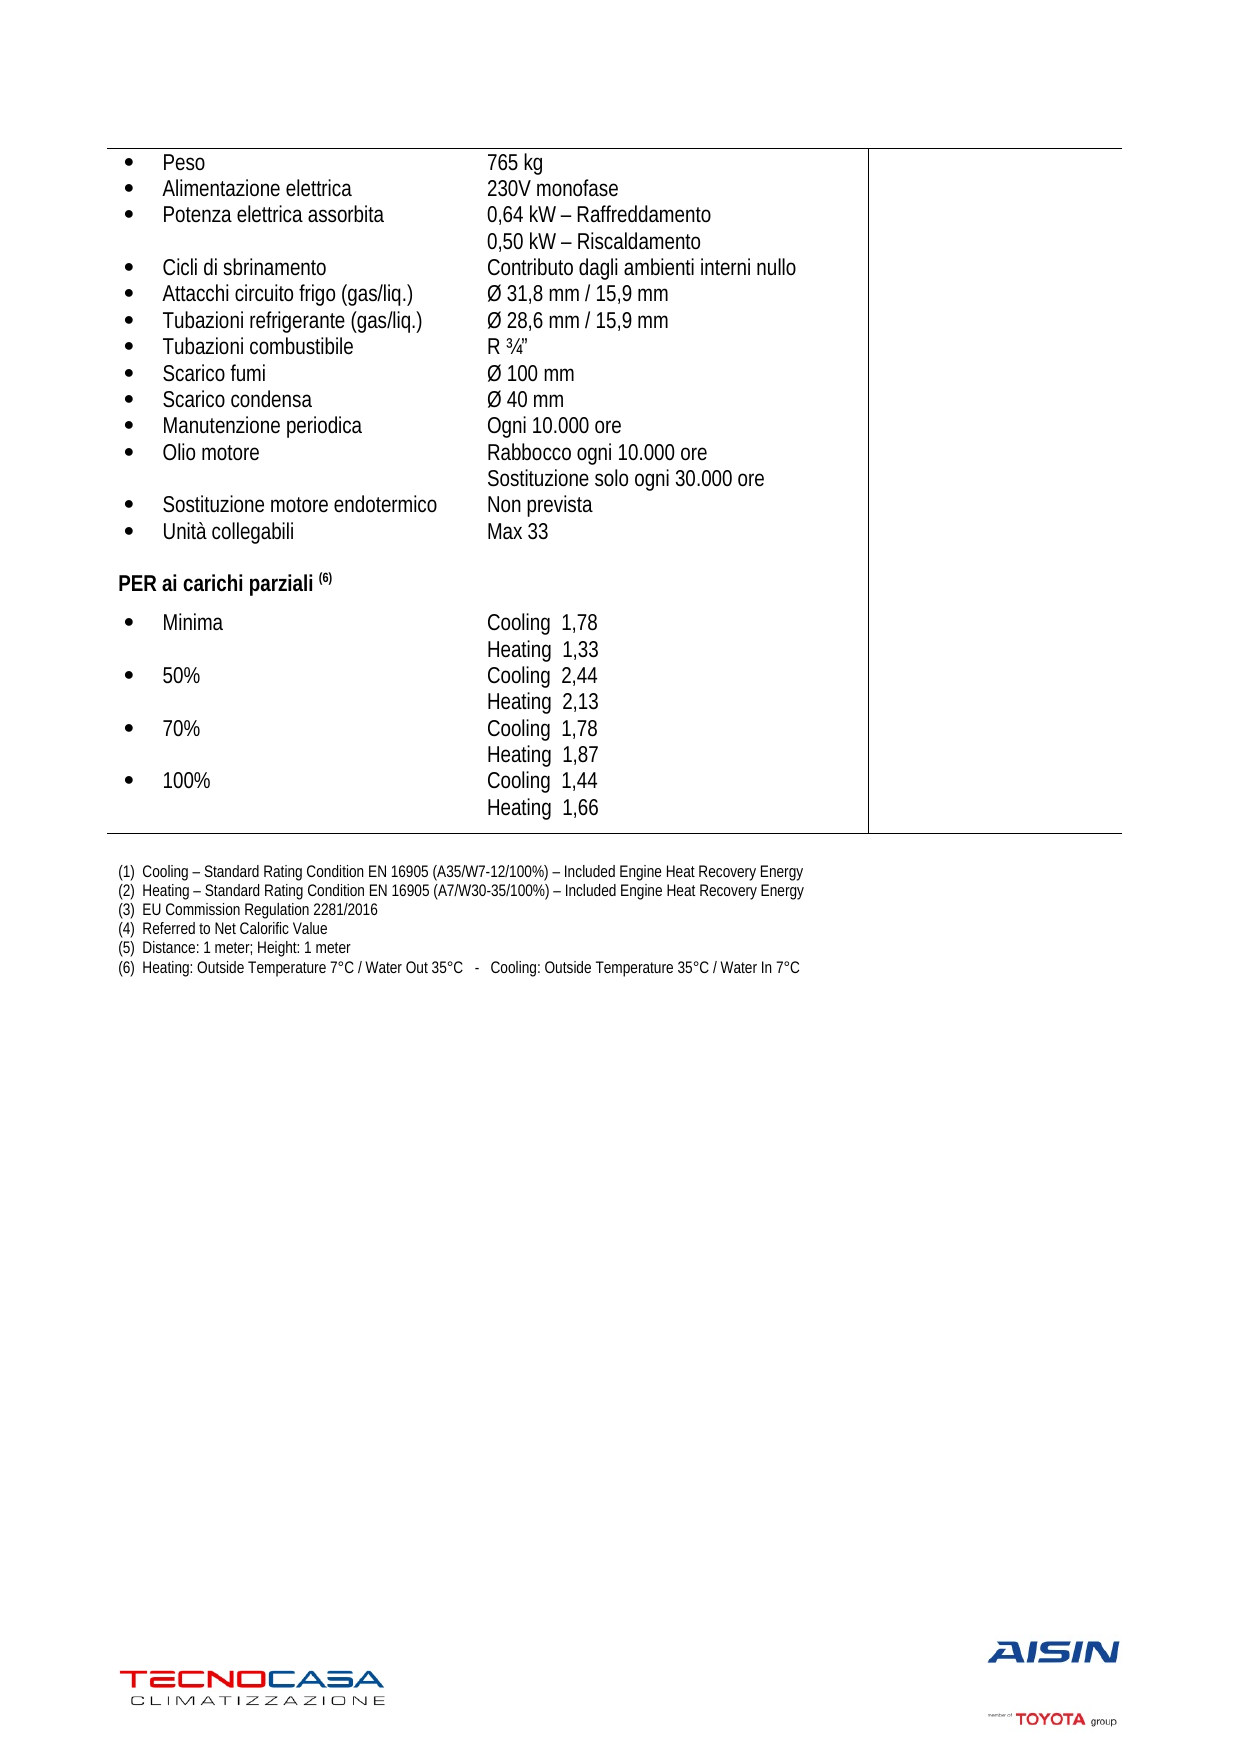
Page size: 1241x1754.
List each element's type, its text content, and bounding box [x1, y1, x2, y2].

text (3) EU Commission Regulation 2281/2016 [118, 900, 1122, 919]
table_cell [869, 149, 1122, 832]
text (5) Distance: 1 meter; Height: 1 meter [118, 938, 1122, 957]
text (1) Cooling – Standard Rating Condition EN 16905 (A35/W7-12/100%) – Included Engine Heat Recovery Energy [118, 862, 1122, 881]
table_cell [107, 149, 868, 832]
text (4) Referred to Net Calorific Value [118, 919, 1122, 938]
picture [118, 1670, 385, 1706]
text (6) Heating: Outside Temperature 7°C / Water Out 35°C - Cooling: Outside Temperature 35°C / Water In 7°C [118, 957, 1122, 977]
text (2) Heating – Standard Rating Condition EN 16905 (A7/W30-35/100%) – Included Engine Heat Recovery Energy [118, 881, 1122, 900]
picture [980, 1634, 1126, 1733]
